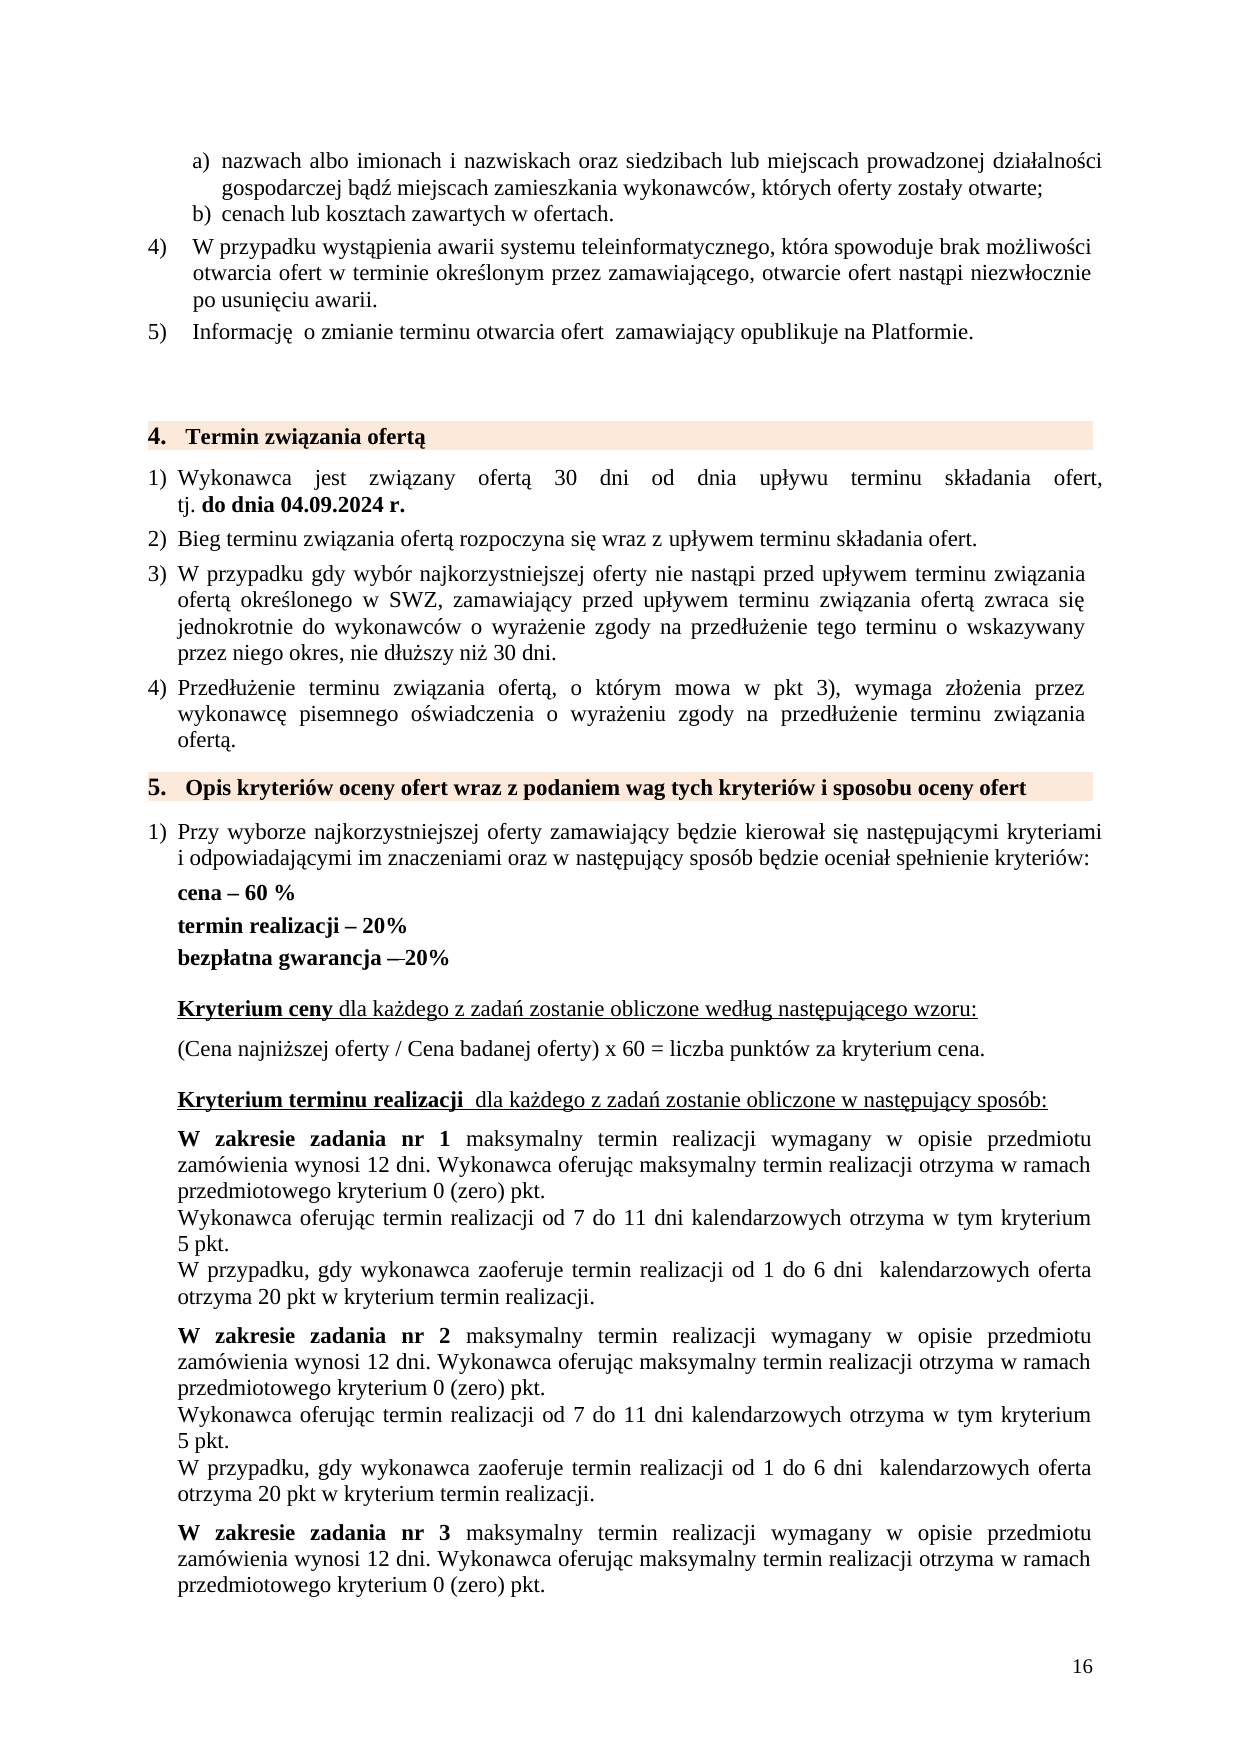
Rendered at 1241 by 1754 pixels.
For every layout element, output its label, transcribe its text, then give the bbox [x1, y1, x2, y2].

text cena – 60 % [148, 879, 1093, 906]
text 1) Przy wyborze najkorzystniejszej oferty zamawiający będzie kierował się następującymi kryteriami i odpowiadającymi im znaczeniami oraz w następujący sposób będzie oceniał spełnienie kryteriów: [148, 818, 1104, 871]
text bezpłatna gwarancja – 20% [148, 944, 1093, 971]
list nazwach albo imionach i nazwiskach oraz siedzibach lub miejscach prowadzonej działalności gospodarczej bądź miejscach zamieszkania wykonawców, których oferty zostały otwarte; [192, 148, 1104, 200]
text W zakresie zadania nr 1 maksymalny termin realizacji wymagany w opisie przedmiotu zamówienia wynosi 12 dni. Wykonawca oferując maksymalny termin realizacji otrzyma w ramach przedmiotowego kryterium 0 (zero) pkt. [177, 1125, 1093, 1204]
text (Cena najniższej oferty / Cena badanej oferty) x 60 = liczba punktów za kryterium cena. [177, 1036, 1093, 1062]
list Przedłużenie terminu związania ofertą, o którym mowa w pkt 3), wymaga złożenia przez wykonawcę pisemnego oświadczenia o wyrażeniu zgody na przedłużenie terminu związania ofertą. [148, 674, 1087, 753]
text W zakresie zadania nr 2 maksymalny termin realizacji wymagany w opisie przedmiotu zamówienia wynosi 12 dni. Wykonawca oferując maksymalny termin realizacji otrzyma w ramach przedmiotowego kryterium 0 (zero) pkt. [177, 1322, 1093, 1401]
text Wykonawca oferując termin realizacji od 7 do 11 dni kalendarzowych otrzyma w tym kryterium 5 pkt. [177, 1204, 1093, 1257]
list W przypadku gdy wybór najkorzystniejszej oferty nie nastąpi przed upływem terminu związania ofertą określonego w SWZ, zamawiający przed upływem terminu związania ofertą zwraca się jednokrotnie do wykonawców o wyrażenie zgody na przedłużenie tego terminu o wskazywany przez niego okres, nie dłuższy niż 30 dni. [148, 560, 1087, 666]
list Informację o zmianie terminu otwarcia ofert zamawiający opublikuje na Platformie. [148, 318, 1093, 344]
list Wykonawca jest związany ofertą 30 dni od dnia upływu terminu składania ofert, tj. do dnia 04.09.2024 r. [148, 464, 1104, 517]
text Kryterium ceny dla każdego z zadań zostanie obliczone według następującego wzoru: [177, 995, 1093, 1021]
list cenach lub kosztach zawartych w ofertach. [192, 200, 1104, 227]
list Bieg terminu związania ofertą rozpoczyna się wraz z upływem terminu składania ofert. [148, 525, 1104, 552]
text W przypadku, gdy wykonawca zaoferuje termin realizacji od 1 do 6 dni kalendarzowych oferta otrzyma 20 pkt w kryterium termin realizacji. [177, 1453, 1093, 1506]
list Opis kryteriów oceny ofert wraz z podaniem wag tych kryteriów i sposobu oceny ofert [148, 772, 1093, 801]
text W zakresie zadania nr 3 maksymalny termin realizacji wymagany w opisie przedmiotu zamówienia wynosi 12 dni. Wykonawca oferując maksymalny termin realizacji otrzyma w ramach przedmiotowego kryterium 0 (zero) pkt. [177, 1519, 1093, 1598]
list Termin związania ofertą [148, 421, 1093, 450]
text termin realizacji – 20% [148, 912, 1093, 938]
text W przypadku, gdy wykonawca zaoferuje termin realizacji od 1 do 6 dni kalendarzowych oferta otrzyma 20 pkt w kryterium termin realizacji. [177, 1257, 1093, 1309]
text Kryterium terminu realizacji dla każdego z zadań zostanie obliczone w następujący sposób: [177, 1086, 1093, 1112]
text Wykonawca oferując termin realizacji od 7 do 11 dni kalendarzowych otrzyma w tym kryterium 5 pkt. [177, 1401, 1093, 1453]
list W przypadku wystąpienia awarii systemu teleinformatycznego, która spowoduje brak możliwości otwarcia ofert w terminie określonym przez zamawiającego, otwarcie ofert nastąpi niezwłocznie po usunięciu awarii. [148, 233, 1093, 312]
